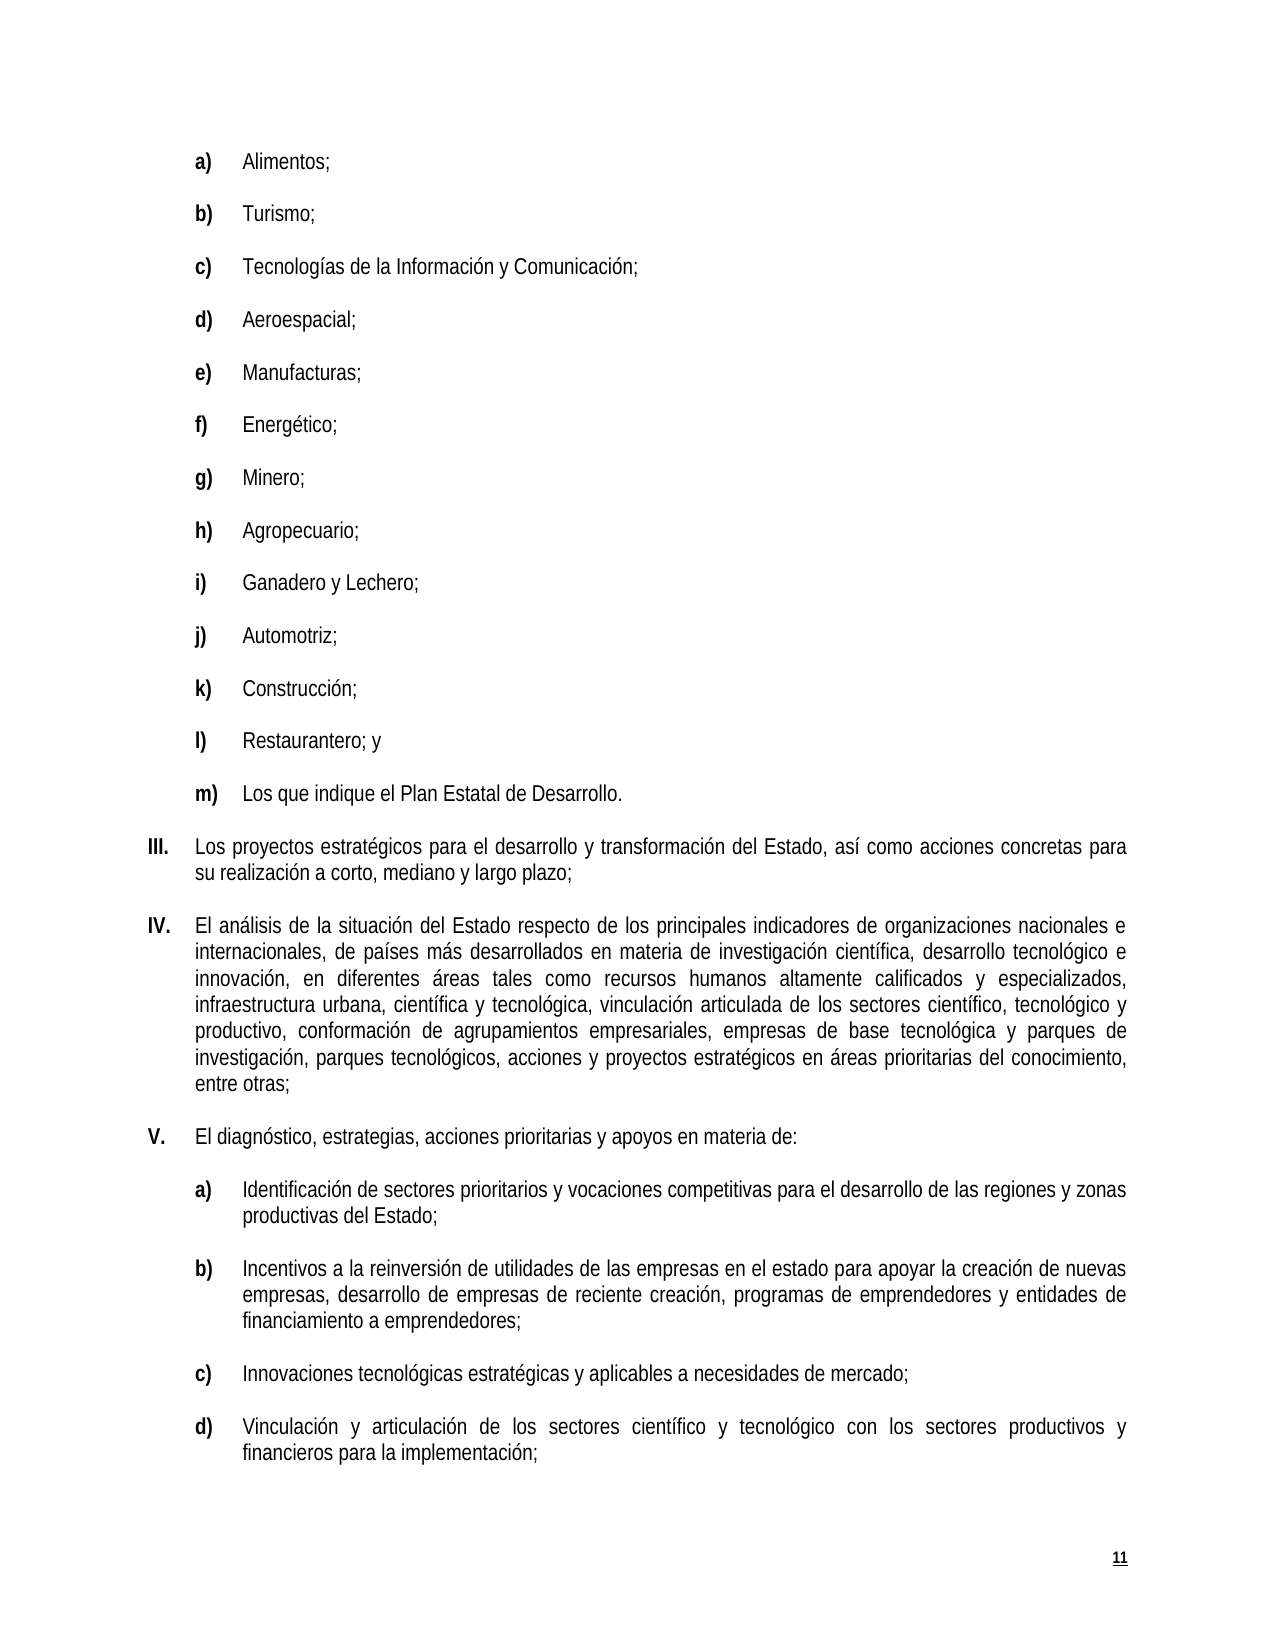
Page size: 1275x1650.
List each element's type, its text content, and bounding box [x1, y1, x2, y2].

text III. Los proyectos estratégicos para el desarrollo y transformación del Estado, así como acciones concretas para su realización a corto, mediano y largo plazo; [148, 833, 1127, 886]
text c) Innovaciones tecnológicas estratégicas y aplicables a necesidades de mercado; [195, 1360, 1127, 1386]
text b) Incentivos a la reinversión de utilidades de las empresas en el estado para apoyar la creación de nuevas empresas, desarrollo de empresas de reciente creación, programas de emprendedores y entidades de financiamiento a emprendedores; [195, 1254, 1127, 1334]
text d) Vinculación y articulación de los sectores científico y tecnológico con los sectores productivos y financieros para la implementación; [195, 1413, 1127, 1465]
text k) Construcción; [195, 675, 1127, 701]
text V. El diagnóstico, estrategias, acciones prioritarias y apoyos en materia de: [148, 1123, 1127, 1149]
text b) Turismo; [195, 200, 1127, 227]
text IV. El análisis de la situación del Estado respecto de los principales indicadores de organizaciones nacionales e internacionales, de países más desarrollados en materia de investigación científica, desarrollo tecnológico e innovación, en diferentes áreas tales como recursos humanos altamente calificados y especializados, infraestructura urbana, científica y tecnológica, vinculación articulada de los sectores científico, tecnológico y productivo, conformación de agrupamientos empresariales, empresas de base tecnológica y parques de investigación, parques tecnológicos, acciones y proyectos estratégicos en áreas prioritarias del conocimiento, entre otras; [148, 912, 1127, 1096]
text a) Alimentos; [195, 148, 1127, 174]
text j) Automotriz; [195, 622, 1127, 648]
text f) Energético; [195, 411, 1127, 438]
text h) Agropecuario; [195, 517, 1127, 543]
text i) Ganadero y Lechero; [195, 569, 1127, 596]
text m) Los que indique el Plan Estatal de Desarrollo. [195, 780, 1127, 807]
text g) Minero; [195, 464, 1127, 490]
text c) Tecnologías de la Información y Comunicación; [195, 253, 1127, 279]
text e) Manufacturas; [195, 358, 1127, 385]
text a) Identificación de sectores prioritarios y vocaciones competitivas para el desarrollo de las regiones y zonas productivas del Estado; [195, 1176, 1127, 1228]
text d) Aeroespacial; [195, 306, 1127, 332]
text l) Restaurantero; y [195, 727, 1127, 754]
